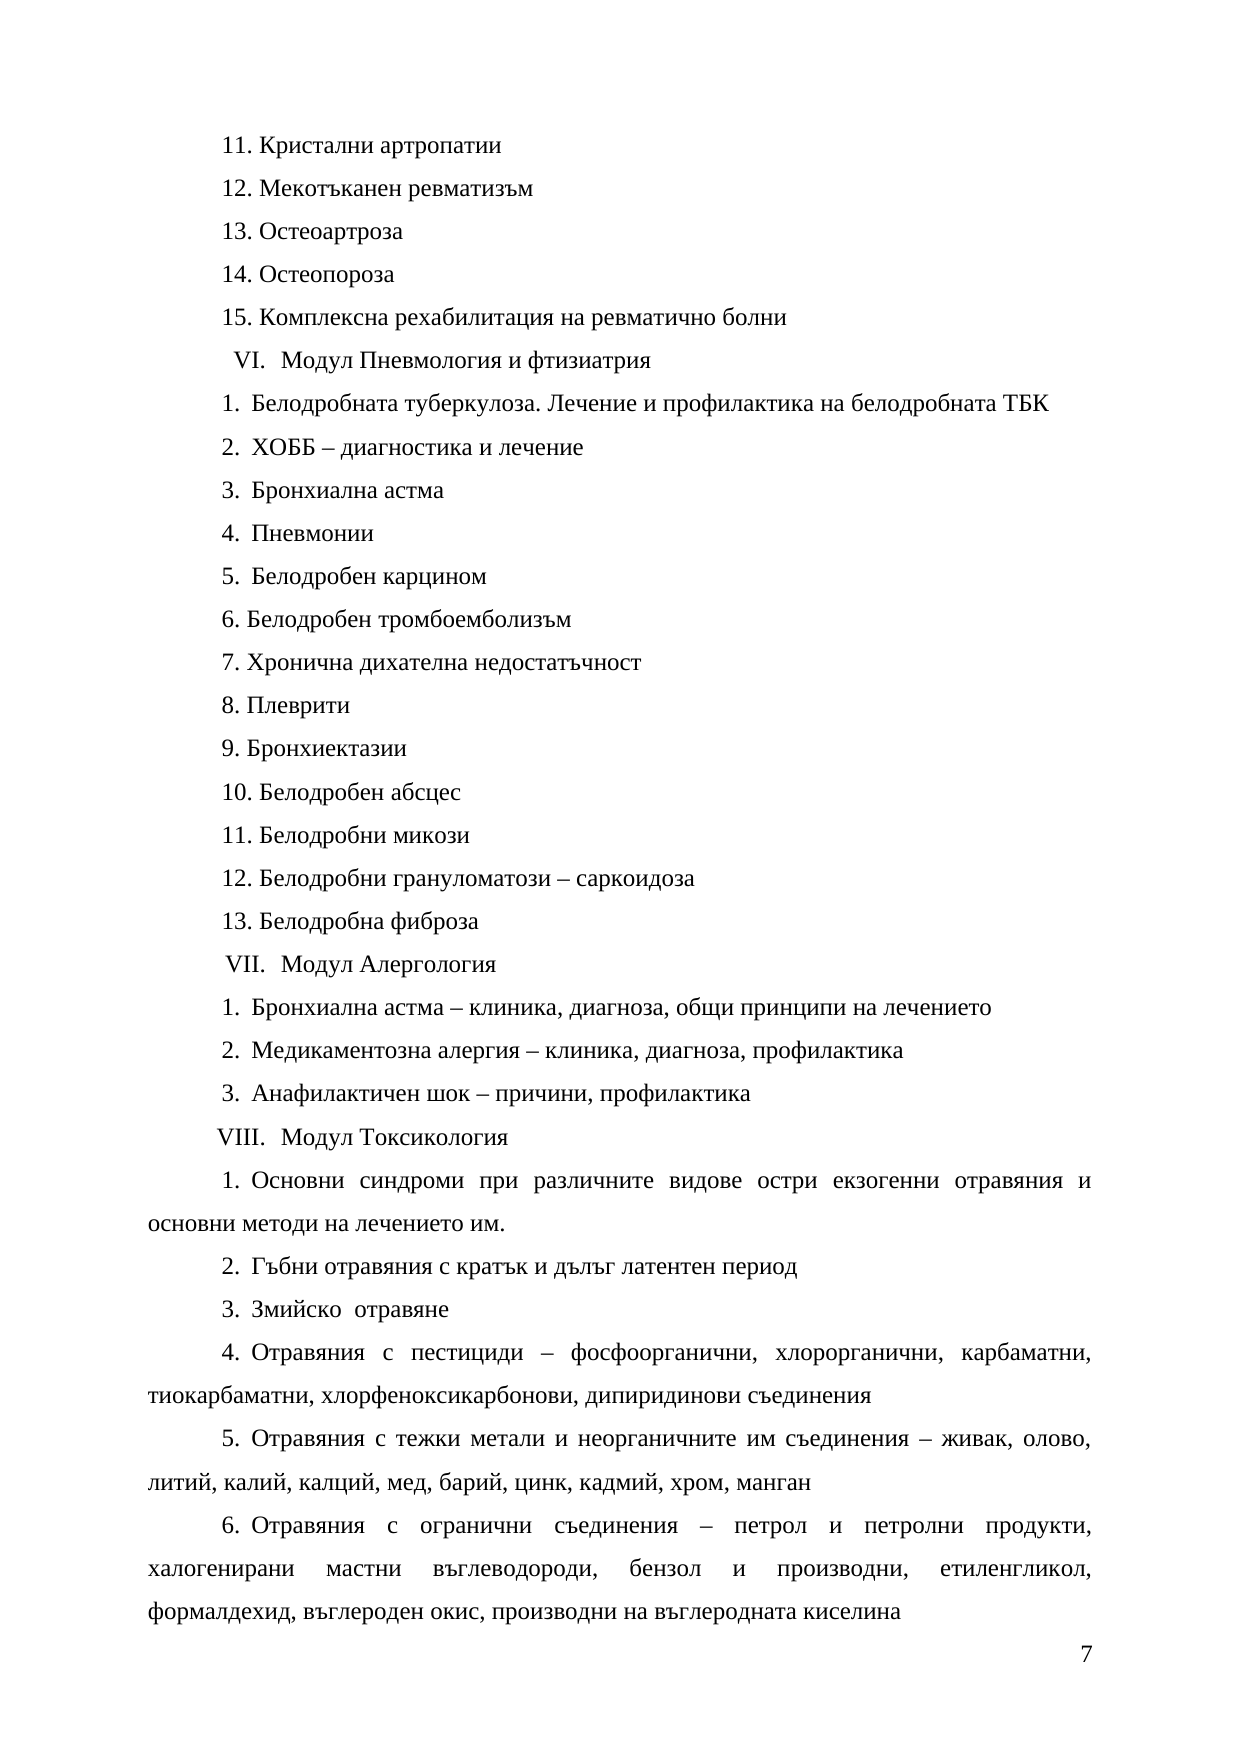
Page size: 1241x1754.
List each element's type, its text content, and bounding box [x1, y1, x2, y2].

text 10. Белодробен абсцес [148, 777, 1093, 805]
text 4. Отравяния с пестициди – фосфоорганични, хлорорганични, карбаматни, тиокарбаматни, хлорфеноксикарбонови, дипиридинови съединения [148, 1337, 1093, 1409]
text 1. Основни синдроми при различните видове остри екзогенни отравяния и основни методи на лечението им. [148, 1165, 1093, 1237]
text 3. Бронхиална астма [148, 475, 1093, 503]
list Модул Токсикология [148, 1122, 1093, 1150]
list Модул Алергология [148, 949, 1093, 978]
text 13. Остеоартроза [148, 216, 1093, 245]
text 14. Остеопороза [148, 259, 1093, 288]
text 8. Плеврити [148, 690, 1093, 719]
text 1. Бронхиална астма – клиника, диагноза, общи принципи на лечението [148, 992, 1093, 1021]
text 3. Анафилактичен шок – причини, профилактика [148, 1078, 1093, 1107]
text 9. Бронхиектазии [148, 733, 1093, 762]
text 2. Гъбни отравяния с кратък и дълъг латентен период [148, 1251, 1093, 1280]
text 5. Отравяния с тежки метали и неорганичните им съединения – живак, олово, литий, калий, калций, мед, барий, цинк, кадмий, хром, манган [148, 1423, 1093, 1495]
text 13. Белодробна фиброза [148, 906, 1093, 935]
text 1. Белодробната туберкулоза. Лечение и профилактика на белодробната ТБК [148, 388, 1093, 417]
text 3. Змийско отравяне [148, 1294, 1093, 1323]
text 2. ХОББ – диагностика и лечение [148, 432, 1093, 460]
text 4. Пневмонии [148, 518, 1093, 547]
text 15. Комплексна рехабилитация на ревматично болни [148, 302, 1093, 331]
text 6. Отравяния с огранични съединения – петрол и петролни продукти, халогенирани мастни въглеводороди, бензол и производни, етиленгликол, формалдехид, въглероден окис, производни на въглеродната киселина [148, 1510, 1093, 1625]
text 2. Медикаментозна алергия – клиника, диагноза, профилактика [148, 1035, 1093, 1064]
text 11. Кристални артропатии [148, 130, 1093, 158]
list Модул Пневмология и фтизиатрия [148, 345, 1093, 374]
text 5. Белодробен карцином [148, 561, 1093, 590]
text 12. Белодробни грануломатози – саркоидоза [148, 863, 1093, 892]
text 6. Белодробен тромбоемболизъм [148, 604, 1093, 633]
text 11. Белодробни микози [148, 820, 1093, 848]
text 12. Мекотъканен ревматизъм [148, 173, 1093, 202]
text 7. Хронична дихателна недостатъчност [148, 647, 1093, 676]
